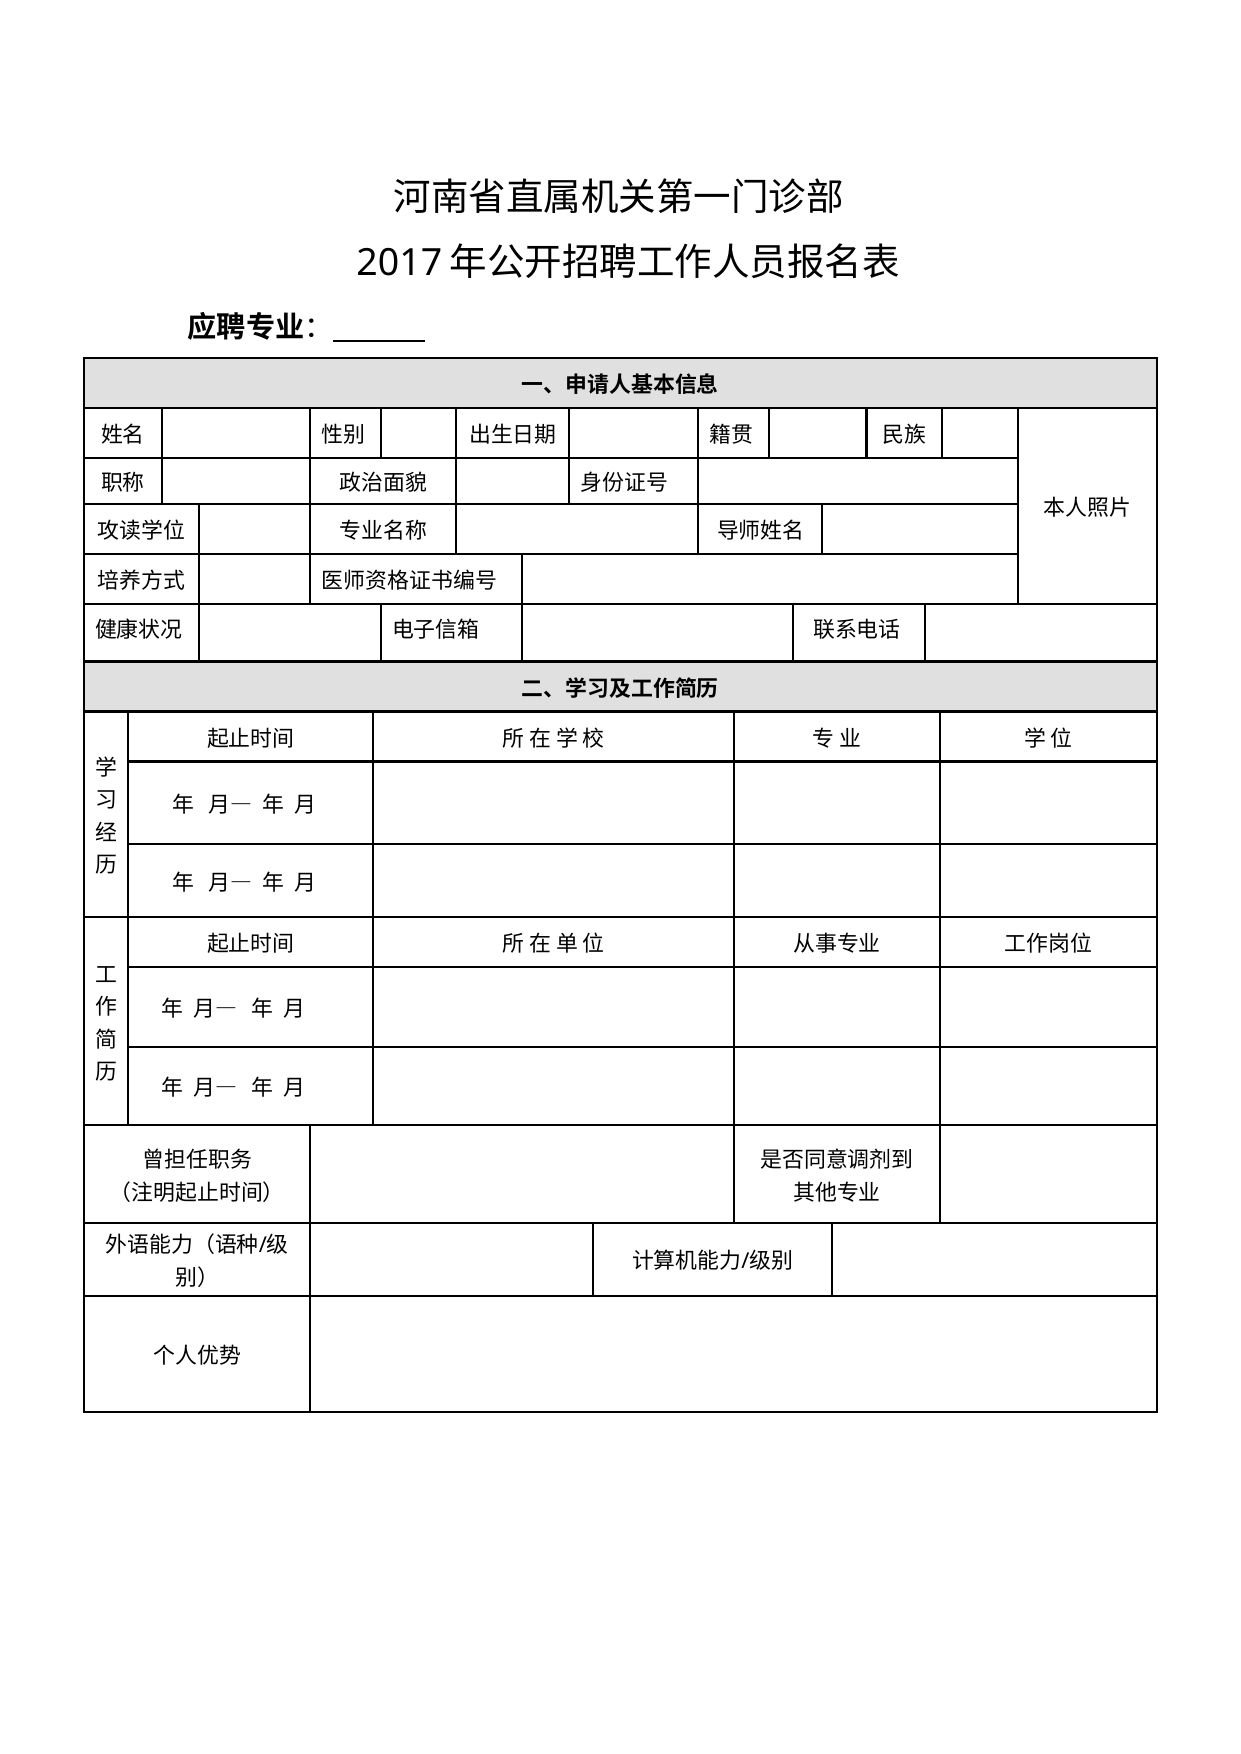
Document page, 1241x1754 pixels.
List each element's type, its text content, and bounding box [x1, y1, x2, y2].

table_cell 工作岗位 [941, 918, 1156, 966]
table_cell [523, 555, 1017, 602]
table_cell [311, 1297, 1156, 1411]
table_header 一、申请人基本信息 [85, 359, 1156, 407]
table_cell 起止时间 [129, 918, 372, 966]
table_cell [374, 845, 733, 916]
table_cell [200, 555, 309, 602]
table_cell 攻读学位 [85, 505, 198, 552]
table_cell 是否同意调剂到 其他专业 [735, 1126, 939, 1222]
table_cell [200, 605, 380, 660]
table_cell [941, 763, 1156, 843]
table_cell [823, 505, 1017, 552]
table_cell [200, 505, 309, 552]
table_cell 政治面貌 [311, 459, 455, 502]
table_cell 姓名 [85, 409, 161, 457]
table_cell [457, 459, 568, 502]
table_cell 联系电话 [794, 605, 924, 660]
table_cell [311, 1224, 592, 1295]
table_cell [941, 845, 1156, 916]
table_cell 本人照片 [1019, 409, 1156, 602]
table_cell 学 位 [941, 713, 1156, 760]
table_cell 专业名称 [311, 505, 455, 552]
table_cell 个人优势 [85, 1297, 309, 1411]
table_cell 性别 [311, 409, 380, 457]
table_cell 培养方式 [85, 555, 198, 602]
table_cell [770, 409, 865, 457]
table_cell [163, 409, 309, 457]
table_cell [735, 968, 939, 1046]
table_cell [926, 605, 1156, 660]
table_cell [374, 968, 733, 1046]
table_cell 职称 [85, 459, 161, 502]
table_cell 年 月— 年 月 [129, 968, 372, 1046]
table_cell 二、学习及工作简历 [85, 663, 1156, 710]
table_cell [941, 1048, 1156, 1124]
table_cell 籍贯 [699, 409, 768, 457]
table_cell [941, 1126, 1156, 1222]
table_cell 导师姓名 [699, 505, 821, 552]
text 2017年公开招聘工作人员报名表 [187, 227, 1053, 292]
table_cell 从事专业 [735, 918, 939, 966]
table_cell 年 月— 年 月 [129, 845, 372, 916]
table_cell 年 月— 年 月 [129, 1048, 372, 1124]
table_cell [457, 505, 697, 552]
table_cell 计算机能力/级别 [594, 1224, 831, 1295]
table_cell 起止时间 [129, 713, 372, 760]
table_cell 曾担任职务 （注明起止时间） [85, 1126, 309, 1222]
table_cell [311, 1126, 733, 1222]
text 应聘专业： [187, 292, 1053, 357]
table_cell [374, 763, 733, 843]
table_cell [163, 459, 309, 502]
table_cell [374, 1048, 733, 1124]
table_cell 出生日期 [457, 409, 568, 457]
table_cell [833, 1224, 1156, 1295]
table_cell [735, 1048, 939, 1124]
table_cell [735, 763, 939, 843]
table_cell 医师资格证书编号 [311, 555, 521, 602]
table_cell [735, 845, 939, 916]
table_cell 身份证号 [570, 459, 697, 502]
table_cell [570, 409, 697, 457]
table_cell 所 在 单 位 [374, 918, 733, 966]
table_cell 年 月— 年 月 [129, 763, 372, 843]
table_cell [523, 605, 792, 660]
table_cell 学习经历 [85, 713, 127, 916]
table_cell [943, 409, 1017, 457]
table_cell 工 作 简 历 [85, 918, 127, 1124]
table_cell 所 在 学 校 [374, 713, 733, 760]
table_cell [941, 968, 1156, 1046]
text 河南省直属机关第一门诊部 [187, 162, 1053, 227]
table_cell 专 业 [735, 713, 939, 760]
table_cell 健康状况 [85, 605, 198, 660]
table_cell [699, 459, 1017, 502]
table_cell 外语能力（语种/级别） [85, 1224, 309, 1295]
table_cell 电子信箱 [382, 605, 521, 660]
table_cell 民族 [868, 409, 941, 457]
table_cell [382, 409, 455, 457]
